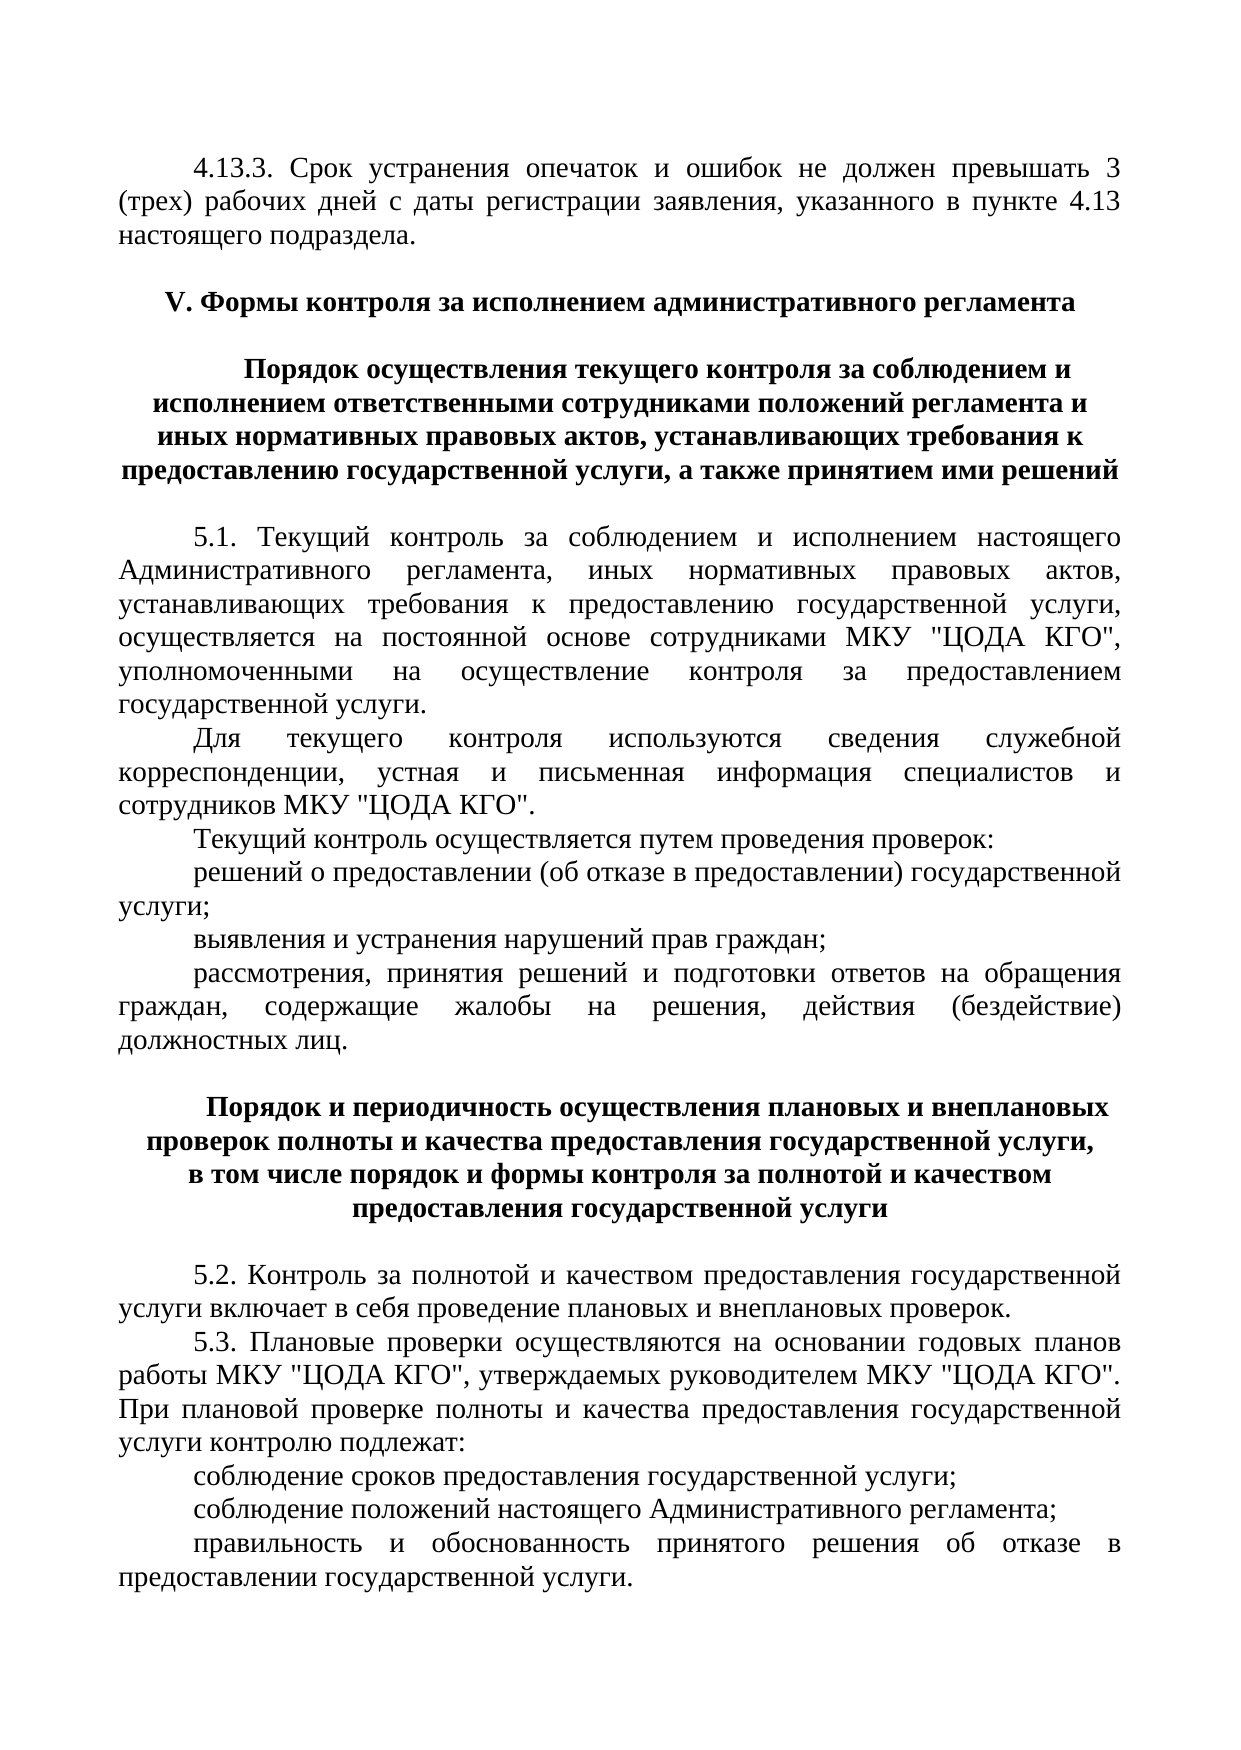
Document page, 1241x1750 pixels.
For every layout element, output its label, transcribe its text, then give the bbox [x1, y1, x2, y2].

text Текущий контроль осуществляется путем проведения проверок: [118, 821, 1122, 854]
list V. Формы контроля за исполнением административного регламента [118, 284, 1122, 318]
text Порядок и периодичность осуществления плановых и внеплановых проверок полноты и качества предоставления государственной услуги, в том числе порядок и формы контроля за полнотой и качеством предоставления государственной услуги [118, 1089, 1122, 1223]
text 5.3. Плановые проверки осуществляются на основании годовых планов работы МКУ "ЦОДА КГО", утверждаемых руководителем МКУ "ЦОДА КГО". При плановой проверке полноты и качества предоставления государственной услуги контролю подлежат: [118, 1324, 1122, 1458]
text 5.1. Текущий контроль за соблюдением и исполнением настоящего Административного регламента, иных нормативных правовых актов, устанавливающих требования к предоставлению государственной услуги, осуществляется на постоянной основе сотрудниками МКУ "ЦОДА КГО", уполномоченными на осуществление контроля за предоставлением государственной услуги. [118, 519, 1122, 720]
text Для текущего контроля используются сведения служебной корреспонденции, устная и письменная информация специалистов и сотрудников МКУ "ЦОДА КГО". [118, 720, 1122, 821]
text рассмотрения, принятия решений и подготовки ответов на обращения граждан, содержащие жалобы на решения, действия (бездействие) должностных лиц. [118, 955, 1122, 1056]
text решений о предоставлении (об отказе в предоставлении) государственной услуги; [118, 854, 1122, 921]
text соблюдение сроков предоставления государственной услуги; [118, 1458, 1122, 1492]
text правильность и обоснованность принятого решения об отказе в предоставлении государственной услуги. [118, 1525, 1122, 1592]
text соблюдение положений настоящего Административного регламента; [118, 1492, 1122, 1525]
text выявления и устранения нарушений прав граждан; [118, 921, 1122, 955]
text Порядок осуществления текущего контроля за соблюдением и исполнением ответственными сотрудниками положений регламента и иных нормативных правовых актов, устанавливающих требования к предоставлению государственной услуги, а также принятием ими решений [118, 351, 1122, 485]
text 4.13.3. Срок устранения опечаток и ошибок не должен превышать 3 (трех) рабочих дней с даты регистрации заявления, указанного в пункте 4.13 настоящего подраздела. [118, 150, 1122, 251]
text 5.2. Контроль за полнотой и качеством предоставления государственной услуги включает в себя проведение плановых и внеплановых проверок. [118, 1257, 1122, 1324]
